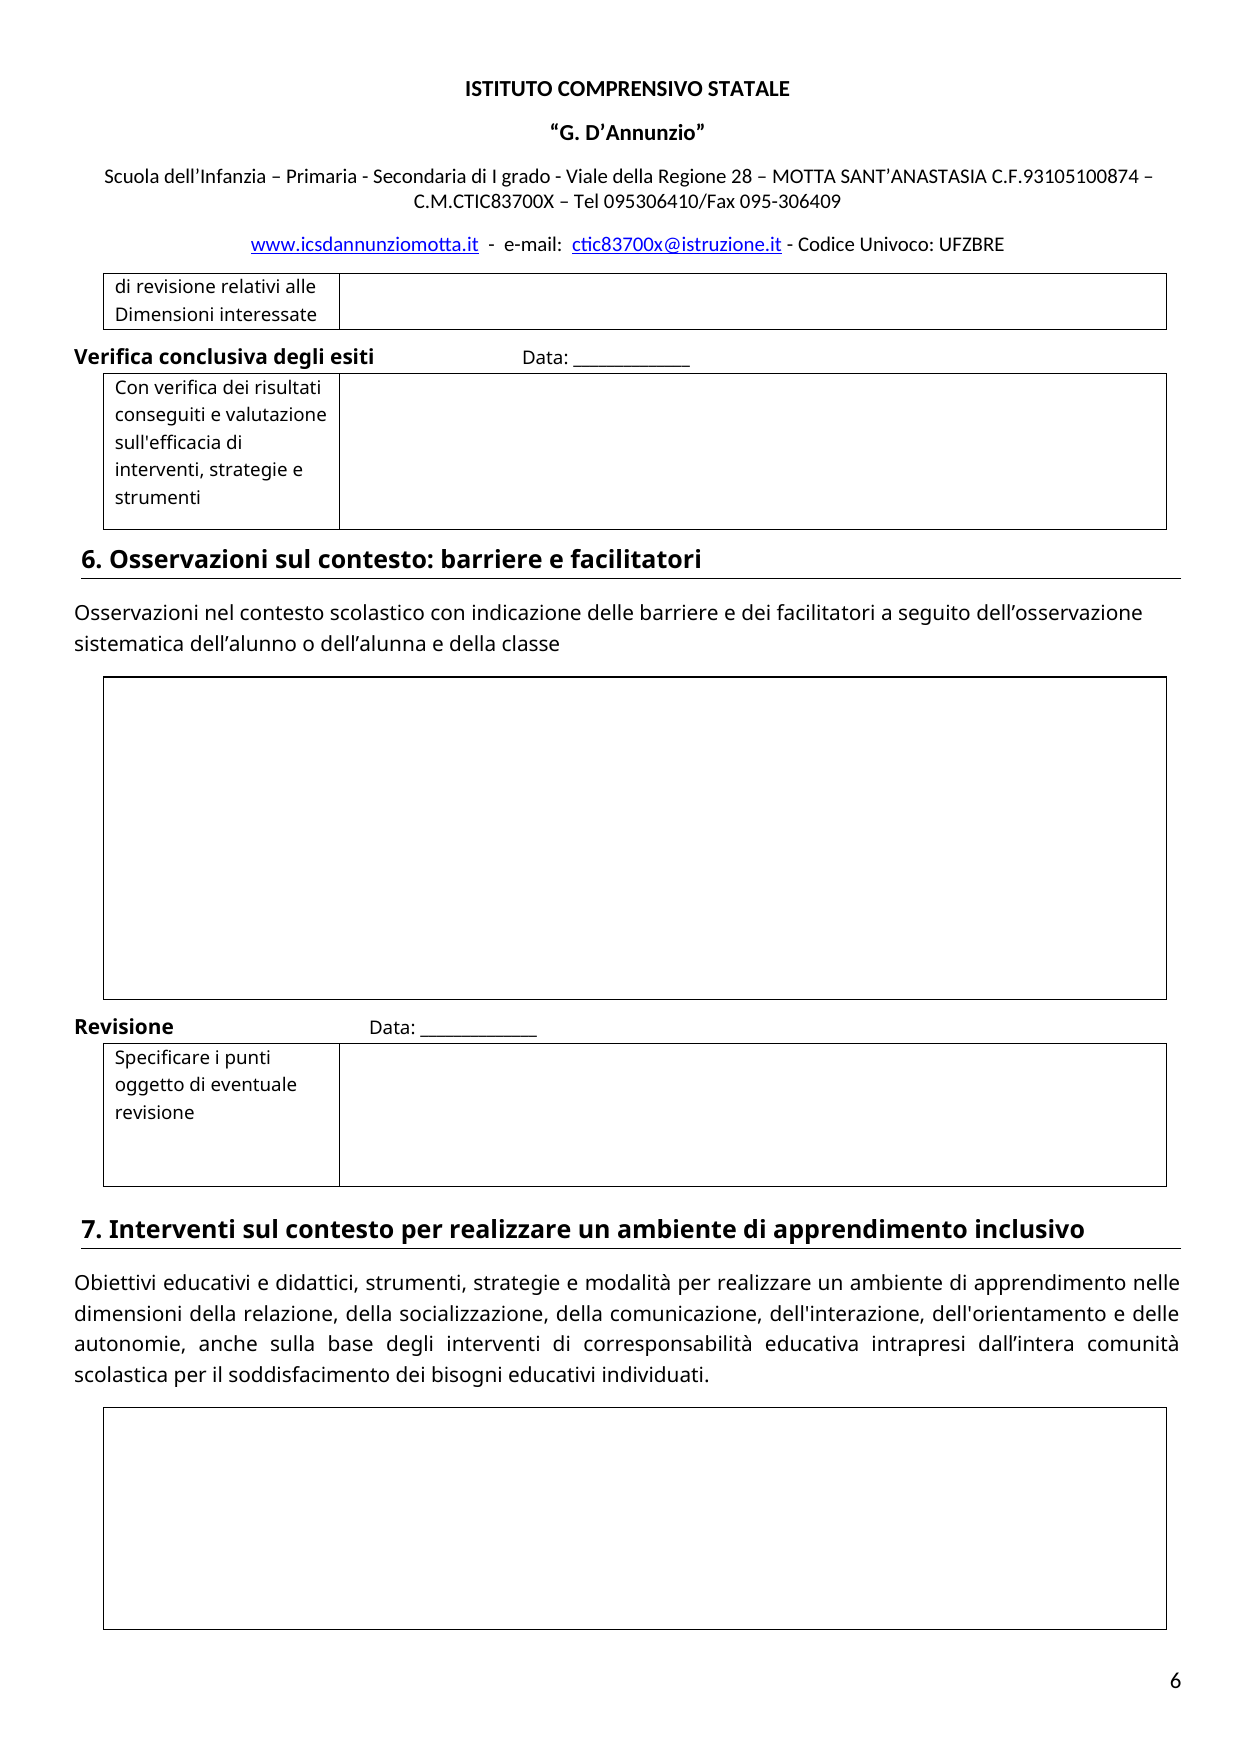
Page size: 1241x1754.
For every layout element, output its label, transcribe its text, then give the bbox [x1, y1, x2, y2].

subtitle 6. Osservazioni sul contesto: barriere e facilitatori [81, 542, 1181, 578]
subtitle 7. Interventi sul contesto per realizzare un ambiente di apprendimento inclusivo [81, 1212, 1181, 1248]
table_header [104, 274, 339, 329]
table_header [104, 678, 1166, 999]
table_header Specificare i punti oggetto di eventuale revisione [104, 1044, 339, 1186]
table_header [340, 274, 1166, 329]
text Revisione Data: ______________ [74, 1012, 1181, 1041]
table_header [340, 374, 1166, 528]
table_header [104, 1408, 1166, 1629]
text Verifica conclusiva degli esiti Data: ______________ [74, 342, 1181, 371]
text Obiettivi educativi e didattici, strumenti, strategie e modalità per realizzare un ambiente di apprendimento nelle dimensioni della relazione, della socializzazione, della comunicazione, dell'interazione, dell'orientamento e delle autonomie, anche sulla base degli interventi di corresponsabilità educativa intrapresi dall’intera comunità scolastica per il soddisfacimento dei bisogni educativi individuati. [74, 1268, 1181, 1388]
table_header Con verifica dei risultati conseguiti e valutazione sull'efficacia di interventi, strategie e strumenti [104, 374, 339, 528]
text Osservazioni nel contesto scolastico con indicazione delle barriere e dei facilitatori a seguito dell’osservazione sistematica dell’alunno o dell’alunna e della classe [74, 598, 1181, 658]
table_header [340, 1044, 1166, 1186]
